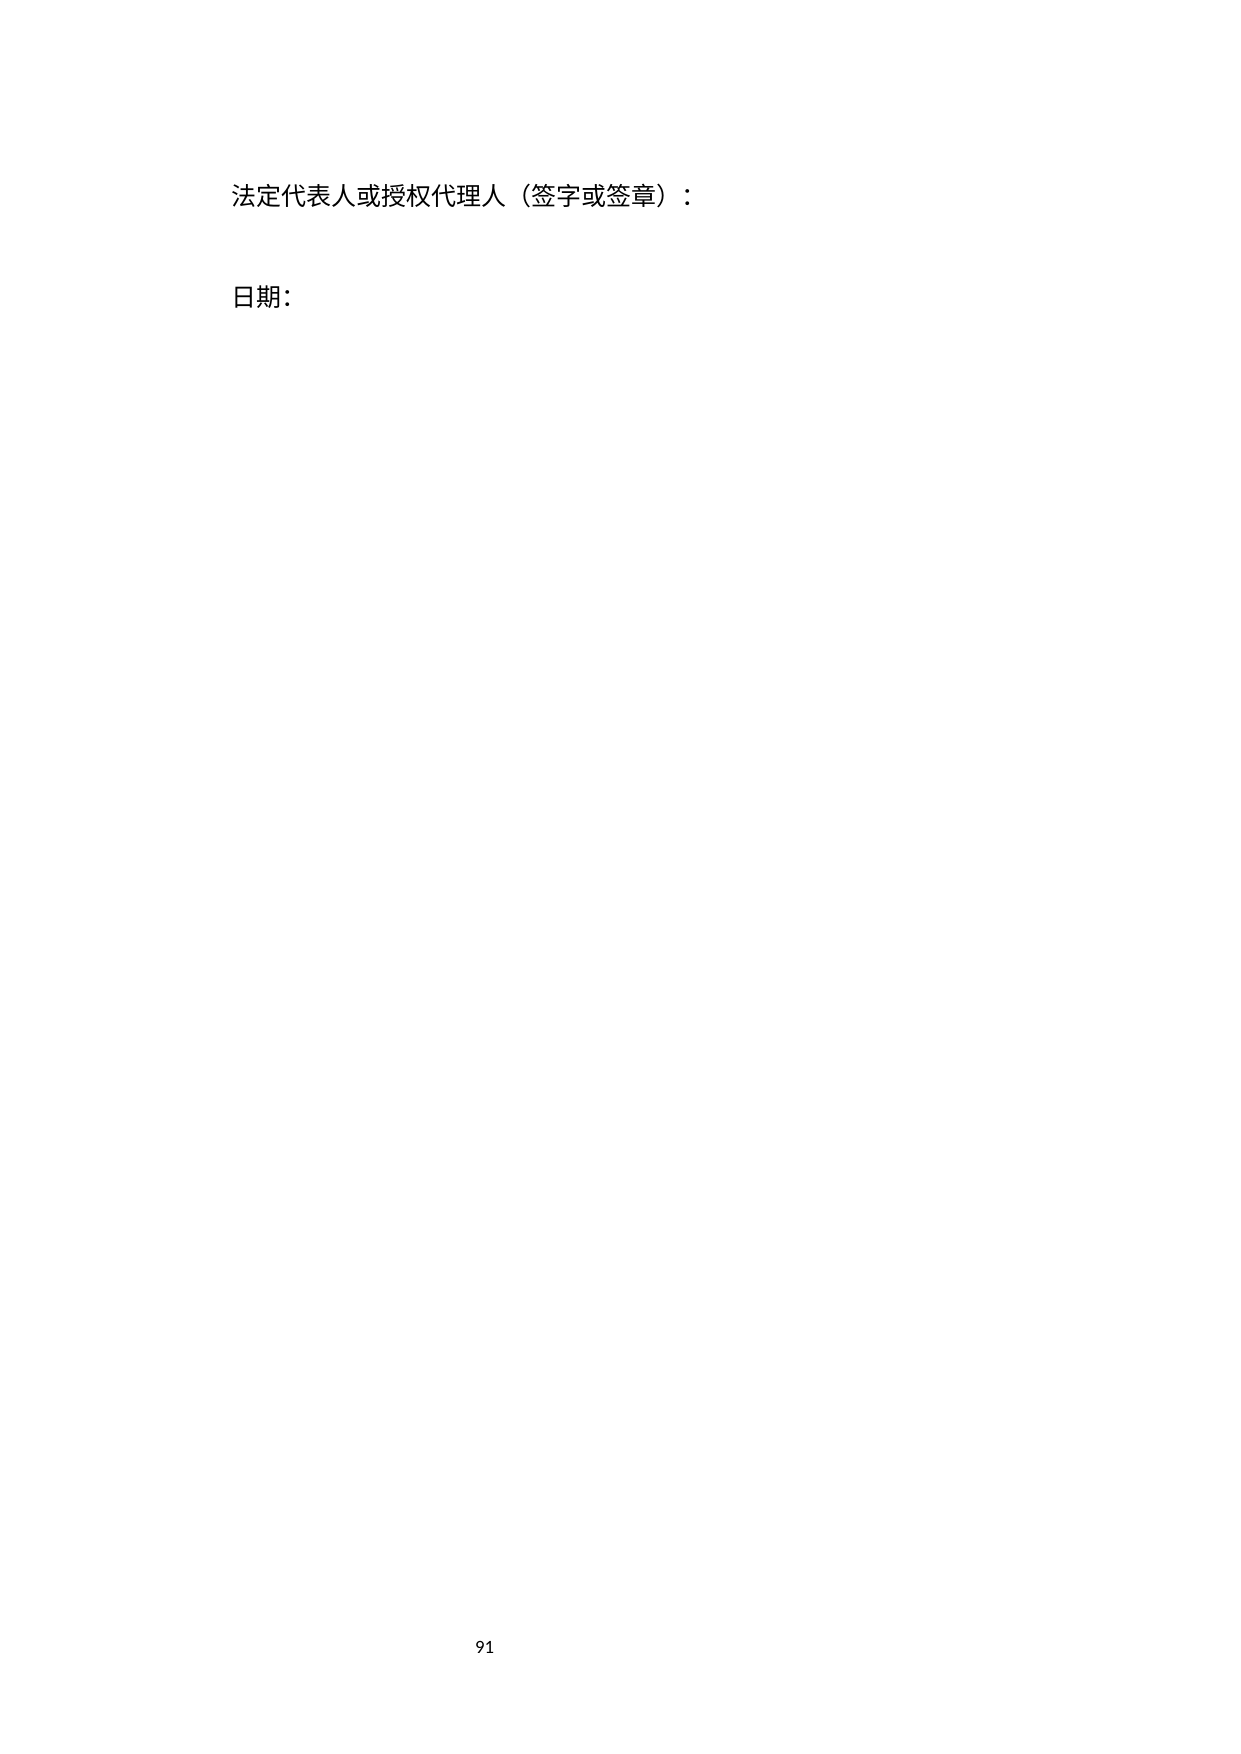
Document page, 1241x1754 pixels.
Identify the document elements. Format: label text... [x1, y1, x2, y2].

text 日期： [144, 263, 1106, 328]
text 法定代表人或授权代理人（签字或签章）： [144, 162, 1106, 227]
